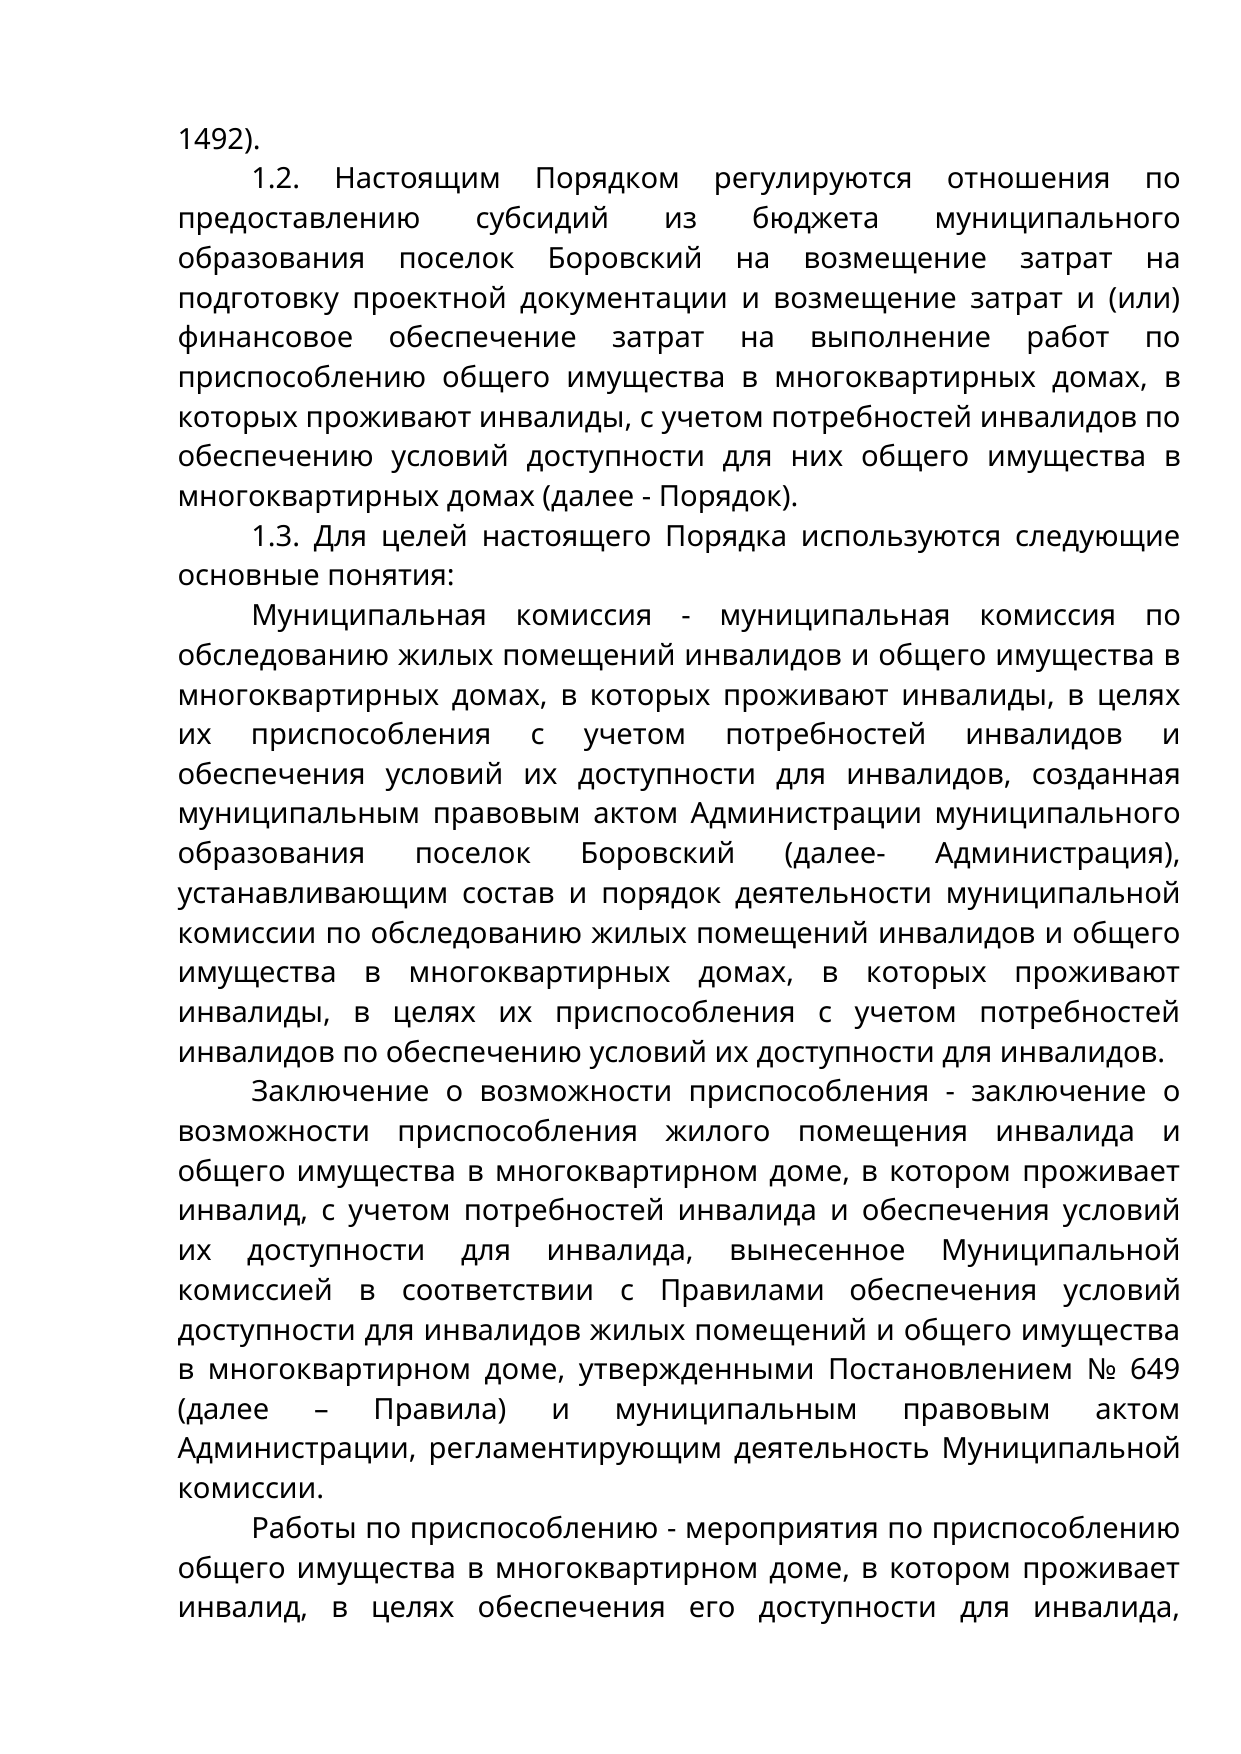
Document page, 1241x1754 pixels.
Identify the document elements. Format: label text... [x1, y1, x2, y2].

text Муниципальная комиссия - муниципальная комиссия по обследованию жилых помещений инвалидов и общего имущества в многоквартирных домах, в которых проживают инвалиды, в целях их приспособления с учетом потребностей инвалидов и обеспечения условий их доступности для инвалидов, созданная муниципальным правовым актом Администрации муниципального образования поселок Боровский (далее- Администрация), устанавливающим состав и порядок деятельности муниципальной комиссии по обследованию жилых помещений инвалидов и общего имущества в многоквартирных домах, в которых проживают инвалиды, в целях их приспособления с учетом потребностей инвалидов по обеспечению условий их доступности для инвалидов. [177, 594, 1181, 1071]
text 1.3. Для целей настоящего Порядка используются следующие основные понятия: [177, 515, 1181, 594]
text Заключение о возможности приспособления - заключение о возможности приспособления жилого помещения инвалида и общего имущества в многоквартирном доме, в котором проживает инвалид, с учетом потребностей инвалида и обеспечения условий их доступности для инвалида, вынесенное Муниципальной комиссией в соответствии с Правилами обеспечения условий доступности для инвалидов жилых помещений и общего имущества в многоквартирном доме, утвержденными Постановлением № 649 (далее – Правила) и муниципальным правовым актом Администрации, регламентирующим деятельность Муниципальной комиссии. [177, 1071, 1181, 1507]
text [177, 1507, 1181, 1626]
text 1.2. Настоящим Порядком регулируются отношения по предоставлению субсидий из бюджета муниципального образования поселок Боровский на возмещение затрат на подготовку проектной документации и возмещение затрат и (или) финансовое обеспечение затрат на выполнение работ по приспособлению общего имущества в многоквартирных домах, в которых проживают инвалиды, с учетом потребностей инвалидов по обеспечению условий доступности для них общего имущества в многоквартирных домах (далее - Порядок). [177, 158, 1181, 515]
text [177, 118, 1181, 158]
